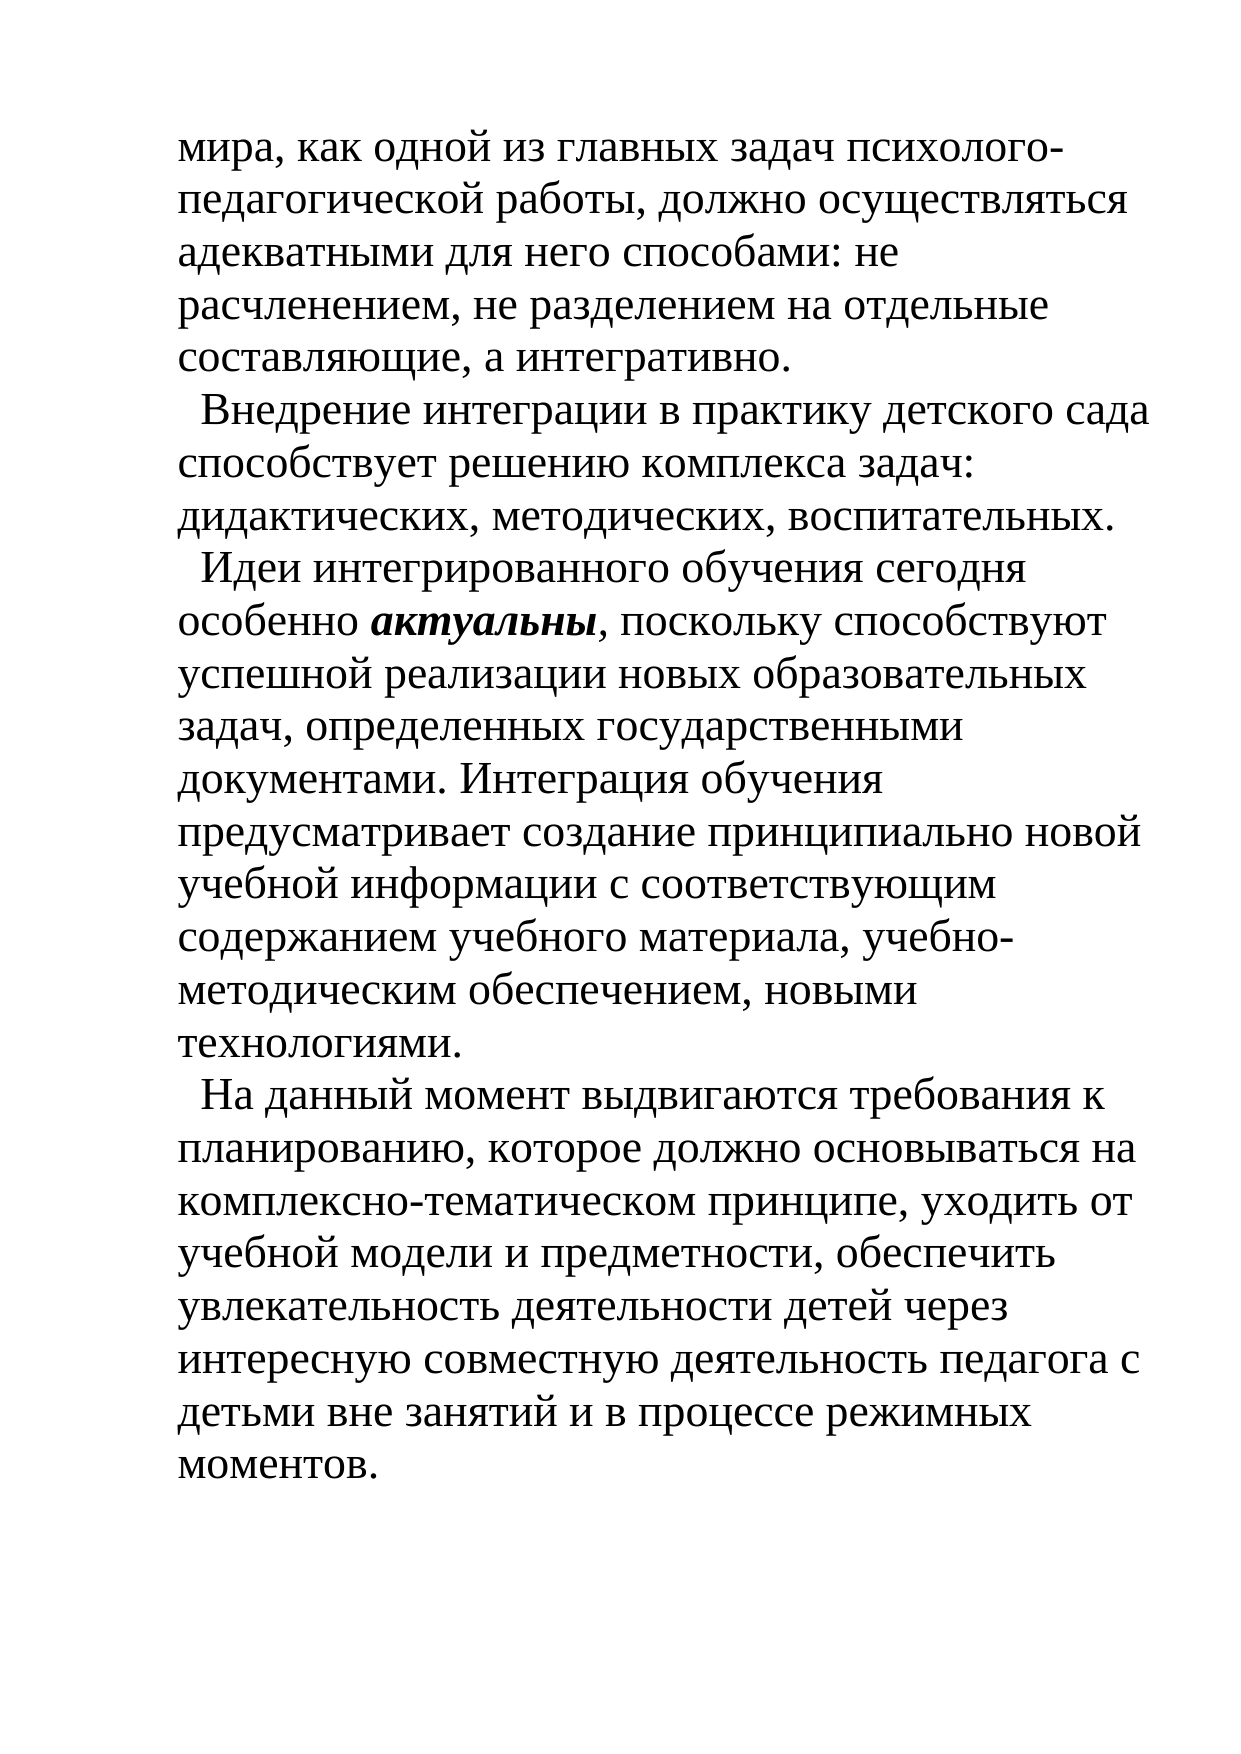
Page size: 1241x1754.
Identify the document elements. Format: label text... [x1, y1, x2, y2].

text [177, 1067, 1152, 1541]
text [177, 118, 1152, 540]
text Идеи интегрированного обучения сегодня особенно актуальны, поскольку способствуют успешной реализации новых образовательных задач, определенных государственными документами. Интеграция обучения предусматривает создание принципиально новой учебной информации с соответствующим содержанием учебного материала, учебно-методическим обеспечением, новыми технологиями. [177, 540, 1152, 1067]
